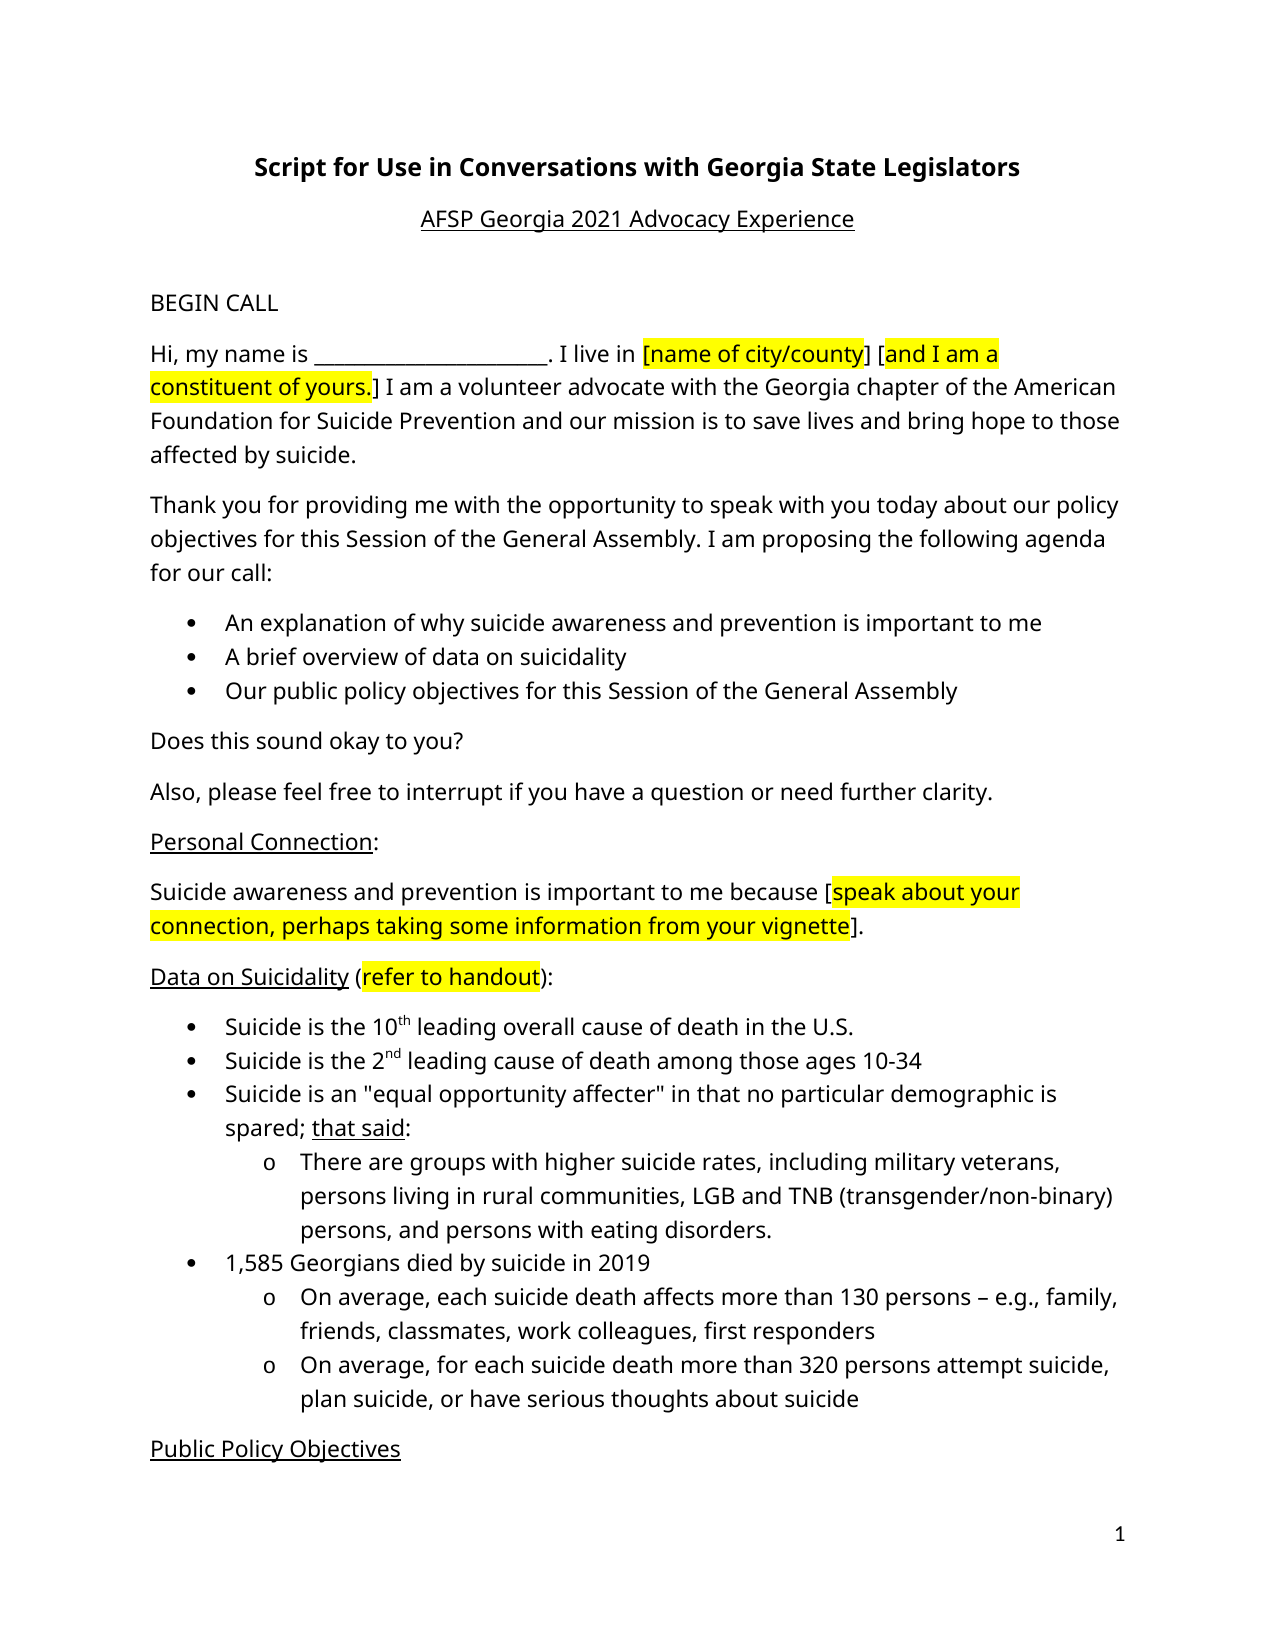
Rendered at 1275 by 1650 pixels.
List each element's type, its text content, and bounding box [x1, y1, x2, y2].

text Personal Connection: [150, 826, 1125, 857]
text Public Policy Objectives [150, 1433, 1125, 1464]
text Suicide awareness and prevention is important to me because [speak about your connection, perhaps taking some information from your vignette]. [150, 876, 1125, 941]
text BEGIN CALL [150, 287, 1125, 318]
list Suicide is the 10th leading overall cause of death in the U.S. [187, 1011, 1125, 1042]
list On average, each suicide death affects more than 130 persons – e.g., family, friends, classmates, work colleagues, first responders [262, 1281, 1125, 1346]
text Script for Use in Conversations with Georgia State Legislators [150, 150, 1125, 184]
list An explanation of why suicide awareness and prevention is important to me [187, 607, 1125, 638]
text Does this sound okay to you? [150, 725, 1125, 756]
text Data on Suicidality (refer to handout): [150, 961, 362, 992]
list There are groups with higher suicide rates, including military veterans, persons living in rural communities, LGB and TNB (transgender/non-binary) persons, and persons with eating disorders. [262, 1146, 1125, 1245]
list Our public policy objectives for this Session of the General Assembly [187, 675, 1125, 706]
list Suicide is an "equal opportunity affecter" in that no particular demographic is spared; that said: [187, 1078, 1125, 1143]
text AFSP Georgia 2021 Advocacy Experience [150, 203, 1125, 235]
text Data on Suicidality (refer to handout): [540, 961, 1125, 992]
list On average, for each suicide death more than 320 persons attempt suicide, plan suicide, or have serious thoughts about suicide [262, 1349, 1125, 1414]
list 1,585 Georgians died by suicide in 2019 [187, 1247, 1125, 1278]
text Also, please feel free to interrupt if you have a question or need further clarity. [150, 776, 1125, 807]
list A brief overview of data on suicidality [187, 641, 1125, 672]
text Thank you for providing me with the opportunity to speak with you today about our policy objectives for this Session of the General Assembly. I am proposing the following agenda for our call: [150, 489, 1125, 588]
list Suicide is the 2nd leading cause of death among those ages 10-34 [187, 1045, 1125, 1076]
text Hi, my name is _______________________. I live in [name of city/county] [and I am a constituent of yours.] I am a volunteer advocate with the Georgia chapter of the American Foundation for Suicide Prevention and our mission is to save lives and bring hope to those affected by suicide. [150, 338, 1125, 470]
